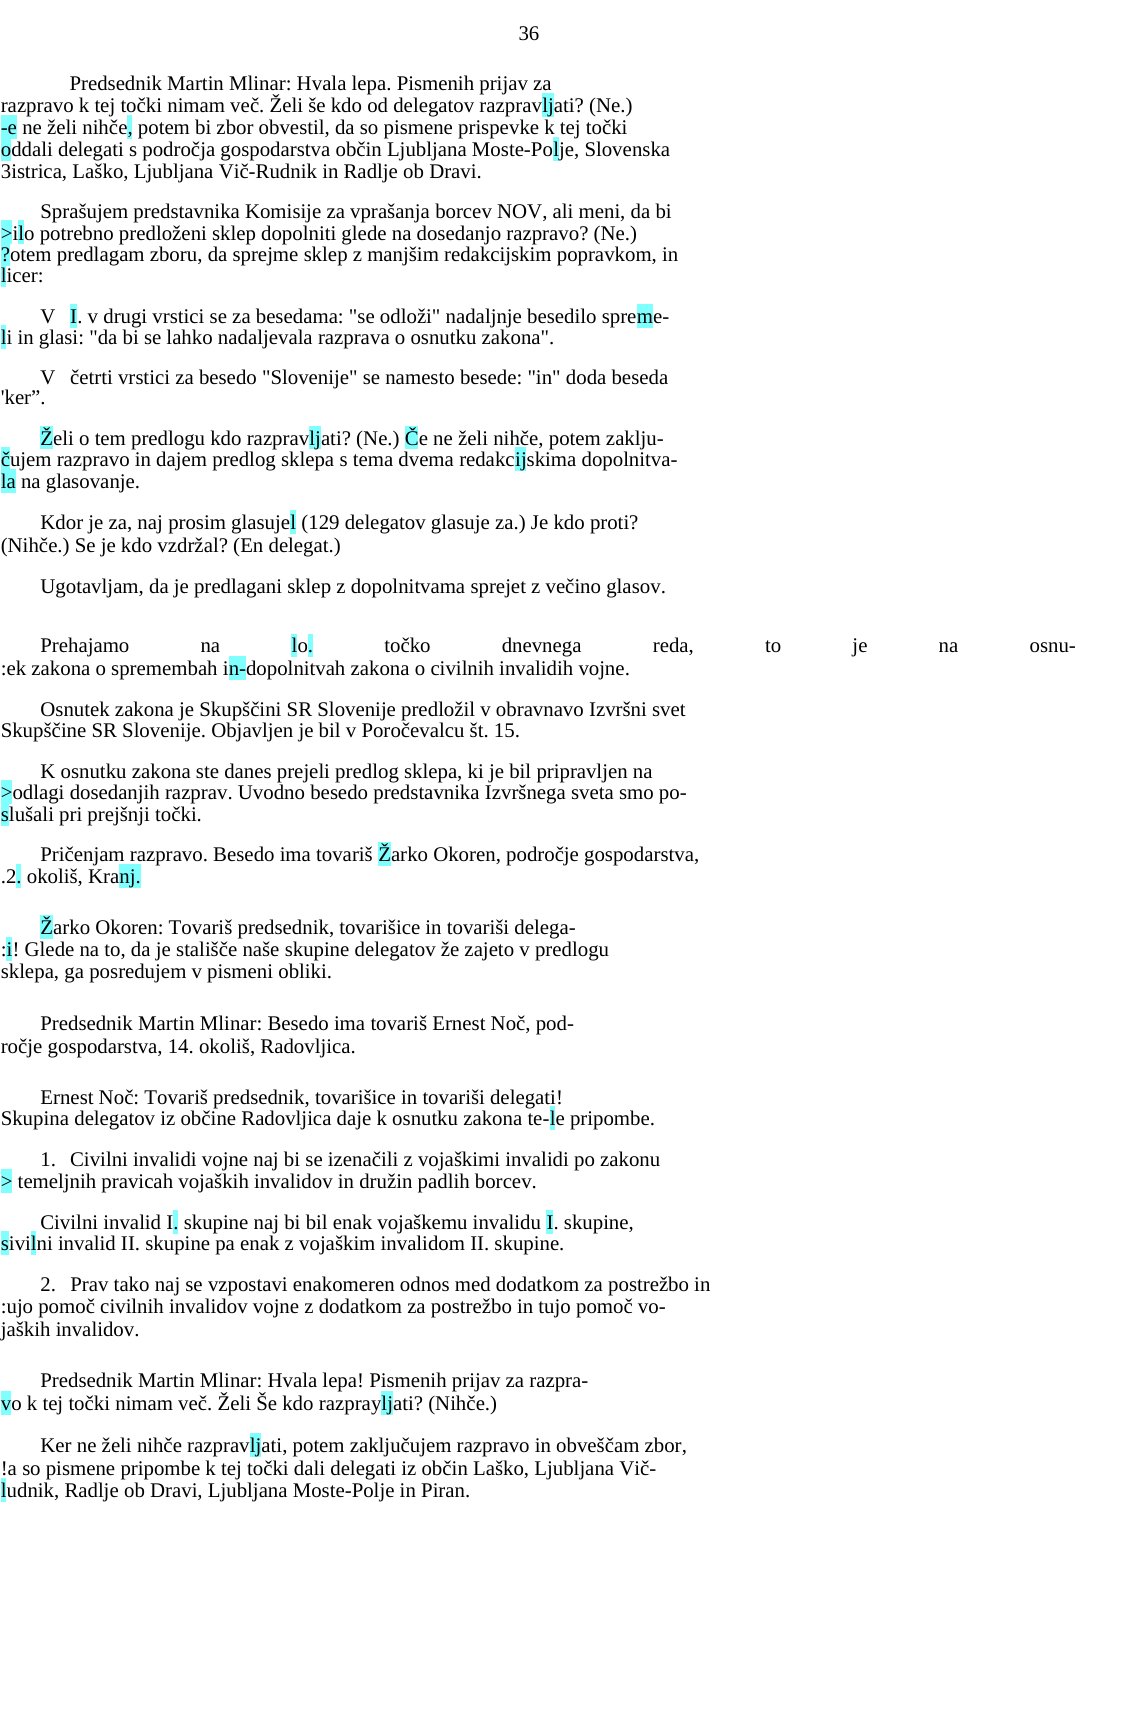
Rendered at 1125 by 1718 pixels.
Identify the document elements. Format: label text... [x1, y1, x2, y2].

text Sprašujem predstavnika Komisije za vprašanja borcev NOV, ali meni, da bi >ilo potrebno predloženi sklep dopolniti glede na dosedanjo razpravo? (Ne.) ?otem predlagam zboru, da sprejme sklep z manjšim redakcijskim popravkom, in licer: [1, 202, 1076, 287]
text Civilni invalid I. skupine naj bi bil enak vojaškemu invalidu I. skupine, sivilni invalid II. skupine pa enak z vojaškim invalidom II. skupine. [1, 1212, 1076, 1255]
list četrti vrstici za besedo "Slovenije" se namesto besede: "in" doda beseda 'ker”. [1, 368, 1076, 409]
text Žarko Okoren: Tovariš predsednik, tovarišice in tovariši delega- :i! Glede na to, da je stališče naše skupine delegatov že zajeto v predlogu sklepa, ga posredujem v pismeni obliki. [1, 917, 1076, 983]
text K osnutku zakona ste danes prejeli predlog sklepa, ki je bil pripravljen na >odlagi dosedanjih razprav. Uvodno besedo predstavnika Izvršnega sveta smo po- slušali pri prejšnji točki. [1, 761, 1076, 826]
text Osnutek zakona je Skupščini SR Slovenije predložil v obravnavo Izvršni svet Skupščine SR Slovenije. Objavljen je bil v Poročevalcu št. 15. [1, 699, 1076, 742]
text Ker ne želi nihče razpravljati, potem zaključujem razpravo in obveščam zbor, !a so pismene pripombe k tej točki dali delegati iz občin Laško, Ljubljana Vič- ludnik, Radlje ob Dravi, Ljubljana Moste-Polje in Piran. [1, 1434, 1076, 1502]
text Predsednik Martin Mlinar: Besedo ima tovariš Ernest Noč, pod- ročje gospodarstva, 14. okoliš, Radovljica. [1, 1013, 1076, 1058]
list Civilni invalidi vojne naj bi se izenačili z vojaškimi invalidi po zakonu > temeljnih pravicah vojaških invalidov in družin padlih borcev. [1, 1149, 1076, 1193]
text Pričenjam razpravo. Besedo ima tovariš Žarko Okoren, področje gospodarstva, .2. okoliš, Kranj. [1, 844, 1076, 888]
text Želi o tem predlogu kdo razpravljati? (Ne.) Če ne želi nihče, potem zaklju- čujem razpravo in dajem predlog sklepa s tema dvema redakcijskima dopolnitva- la na glasovanje. [1, 428, 1076, 493]
text Predsednik Martin Mlinar: Hvala lepa. Pismenih prijav za razpravo k tej točki nimam več. Želi še kdo od delegatov razpravljati? (Ne.) -e ne želi nihče, potem bi zbor obvestil, da so pismene prispevke k tej točki oddali delegati s področja gospodarstva občin Ljubljana Moste-Polje, Slovenska 3istrica, Laško, Ljubljana Vič-Rudnik in Radlje ob Dravi. [1, 73, 1076, 183]
text Kdor je za, naj prosim glasujel (129 delegatov glasuje za.) Je kdo proti? (Nihče.) Se je kdo vzdržal? (En delegat.) [1, 511, 1076, 557]
text Ugotavljam, da je predlagani sklep z dopolnitvama sprejet z večino glasov. [1, 576, 1076, 597]
list Prav tako naj se vzpostavi enakomeren odnos med dodatkom za postrežbo in :ujo pomoč civilnih invalidov vojne z dodatkom za postrežbo in tujo pomoč vo- jaških invalidov. [1, 1274, 1076, 1341]
text Prehajamo na lo. točko dnevnega reda, to je na osnu- :ek zakona o spremembah in-dopolnitvah zakona o civilnih invalidih vojne. [1, 635, 1076, 680]
text Predsednik Martin Mlinar: Hvala lepa! Pismenih prijav za razpra- vo k tej točki nimam več. Želi Še kdo razprayljati? (Nihče.) [1, 1370, 1076, 1415]
text Ernest Noč: Tovariš predsednik, tovarišice in tovariši delegati! Skupina delegatov iz občine Radovljica daje k osnutku zakona te-le pripombe. [1, 1087, 1076, 1130]
list I. v drugi vrstici se za besedama: "se odloži" nadaljnje besedilo spreme- li in glasi: "da bi se lahko nadaljevala razprava o osnutku zakona". [1, 306, 1076, 349]
